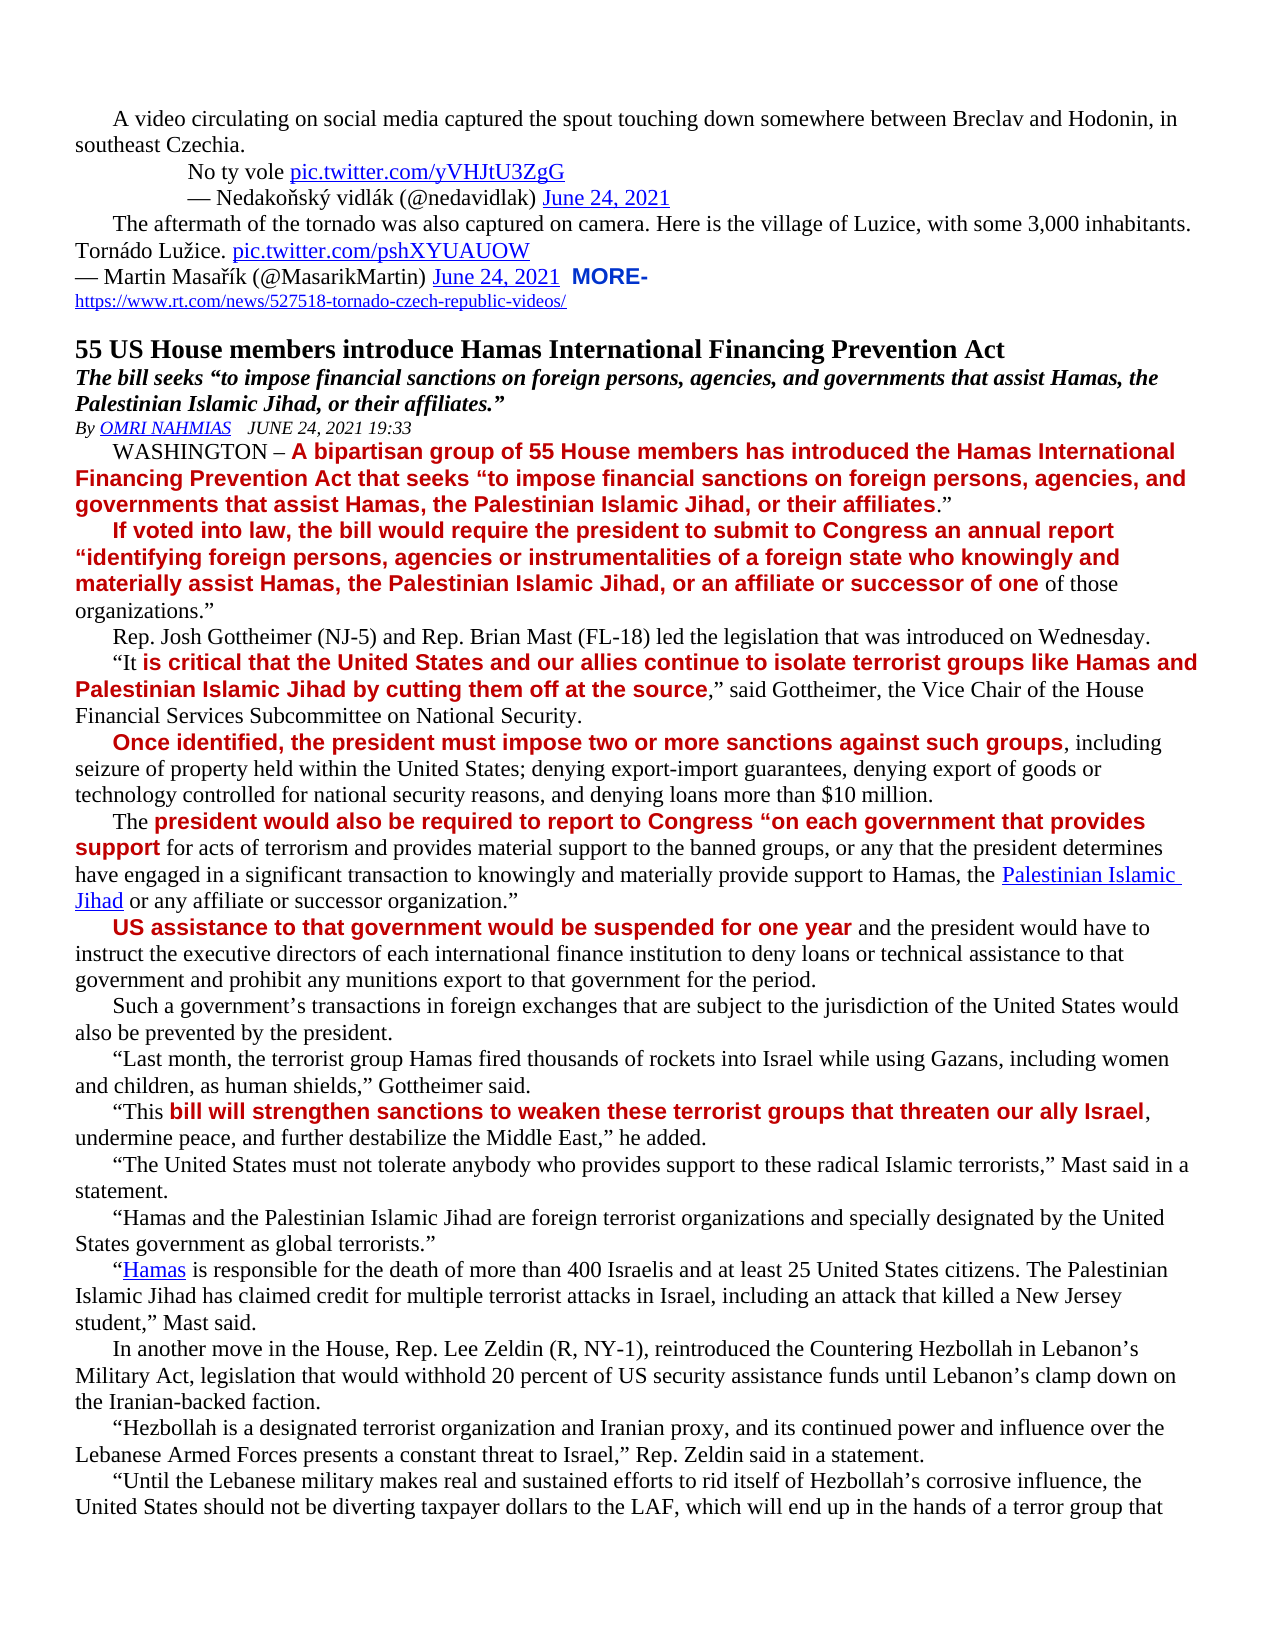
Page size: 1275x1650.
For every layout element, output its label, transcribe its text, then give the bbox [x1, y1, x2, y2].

text Tornádo Lužice. pic.twitter.com/pshXYUAUOW [75, 412, 1200, 438]
text A video circulating on social media captured the spout touching down somewhere between Breclav and Hodonin, in southeast Czechia. [510, 280, 1200, 333]
text The bill seeks “to impose financial sanctions on foreign persons, agencies, and governments that assist Hamas, the Palestinian Islamic Jihad, or their affiliates.” [75, 539, 1200, 592]
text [75, 592, 1200, 1537]
text — Nedakoňský vidlák (@nedavidlak) June 24, 2021 [75, 359, 1200, 385]
text — Martin Masařík (@MasarikMartin) June 24, 2021 MORE- [75, 438, 1200, 464]
text https://www.rt.com/news/527518-tornado-czech-republic-videos/ [75, 464, 1200, 486]
text A tornado touches down in Czechia, June 24, 2021; aftermath in the village of Lužice [510, 153, 1200, 174]
text More than 150 people have been reported injured and several villages have suffered severe damage as an F3 or F4 category tornado touched down in the countryside in Moravia, along the Czech-Slovak border. [510, 174, 1200, 280]
text 55 US House members introduce Hamas International Financing Prevention Act [75, 508, 1200, 539]
text The aftermath of the tornado was also captured on camera. Here is the village of Luzice, with some 3,000 inhabitants. [75, 385, 1200, 412]
picture [75, 127, 510, 370]
text 24 Jun, 2021 21:00 / Updated 1 hour ago [75, 105, 1200, 127]
text No ty vole pic.twitter.com/yVHJtU3ZgG [510, 333, 1200, 359]
